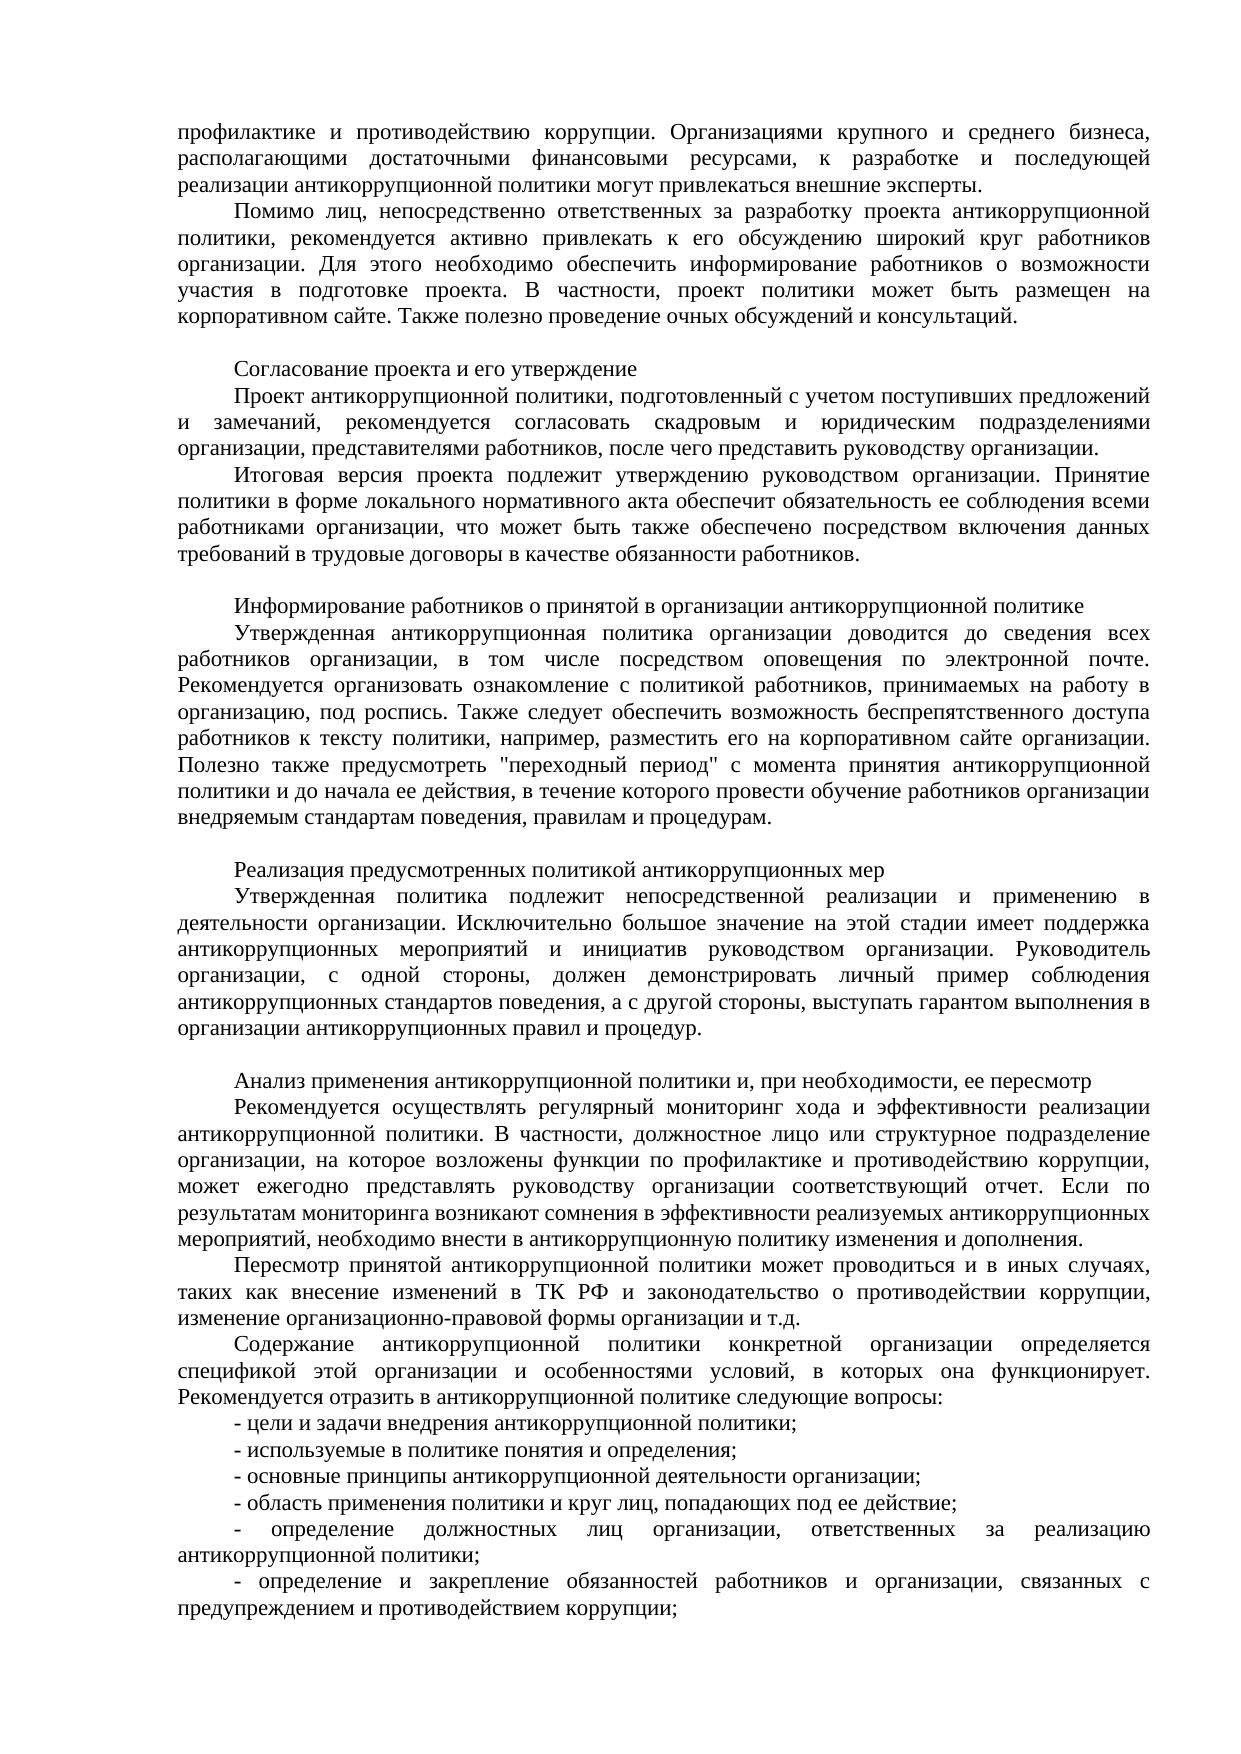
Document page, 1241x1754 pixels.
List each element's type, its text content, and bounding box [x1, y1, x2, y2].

text Согласование проекта и его утверждение [177, 355, 1152, 382]
text Реализация предусмотренных политикой антикоррупционных мер [177, 856, 1152, 882]
text Проект антикоррупционной политики, подготовленный с учетом поступивших предложений и замечаний, рекомендуется согласовать скадровым и юридическим подразделениями организации, представителями работников, после чего представить руководству организации. [177, 382, 1152, 461]
text - цели и задачи внедрения антикоррупционной политики; [177, 1409, 1152, 1436]
text Рекомендуется осуществлять регулярный мониторинг хода и эффективности реализации антикоррупционной политики. В частности, должностное лицо или структурное подразделение организации, на которое возложены функции по профилактике и противодействию коррупции, может ежегодно представлять руководству организации соответствующий отчет. Если по результатам мониторинга возникают сомнения в эффективности реализуемых антикоррупционных мероприятий, необходимо внести в антикоррупционную политику изменения и дополнения. [177, 1093, 1152, 1251]
text Итоговая версия проекта подлежит утверждению руководством организации. Принятие политики в форме локального нормативного акта обеспечит обязательность ее соблюдения всеми работниками организации, что может быть также обеспечено посредством включения данных требований в трудовые договоры в качестве обязанности работников. [177, 461, 1152, 566]
text Анализ применения антикоррупционной политики и, при необходимости, ее пересмотр [177, 1067, 1152, 1093]
text Утвержденная политика подлежит непосредственной реализации и применению в деятельности организации. Исключительно большое значение на этой стадии имеет поддержка антикоррупционных мероприятий и инициатив руководством организации. Руководитель организации, с одной стороны, должен демонстрировать личный пример соблюдения антикоррупционных стандартов поведения, а с другой стороны, выступать гарантом выполнения в организации антикоррупционных правил и процедур. [177, 882, 1152, 1041]
text - определение и закрепление обязанностей работников и организации, связанных с предупреждением и противодействием коррупции; [177, 1568, 1152, 1620]
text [177, 118, 1152, 197]
text - используемые в политике понятия и определения; [177, 1436, 1152, 1462]
text Помимо лиц, непосредственно ответственных за разработку проекта антикоррупционной политики, рекомендуется активно привлекать к его обсуждению широкий круг работников организации. Для этого необходимо обеспечить информирование работников о возможности участия в подготовке проекта. В частности, проект политики может быть размещен на корпоративном сайте. Также полезно проведение очных обсуждений и консультаций. [177, 197, 1152, 329]
text Пересмотр принятой антикоррупционной политики может проводиться и в иных случаях, таких как внесение изменений в ТК РФ и законодательство о противодействии коррупции, изменение организационно-правовой формы организации и т.д. [177, 1251, 1152, 1330]
text - область применения политики и круг лиц, попадающих под ее действие; [177, 1488, 1152, 1515]
text - определение должностных лиц организации, ответственных за реализацию антикоррупционной политики; [177, 1515, 1152, 1568]
text - основные принципы антикоррупционной деятельности организации; [177, 1462, 1152, 1488]
text Информирование работников о принятой в организации антикоррупционной политике [177, 592, 1152, 619]
text Утвержденная антикоррупционная политика организации доводится до сведения всех работников организации, в том числе посредством оповещения по электронной почте. Рекомендуется организовать ознакомление с политикой работников, принимаемых на работу в организацию, под роспись. Также следует обеспечить возможность беспрепятственного доступа работников к тексту политики, например, разместить его на корпоративном сайте организации. Полезно также предусмотреть "переходный период" с момента принятия антикоррупционной политики и до начала ее действия, в течение которого провести обучение работников организации внедряемым стандартам поведения, правилам и процедурам. [177, 619, 1152, 830]
text Содержание антикоррупционной политики конкретной организации определяется спецификой этой организации и особенностями условий, в которых она функционирует. Рекомендуется отразить в антикоррупционной политике следующие вопросы: [177, 1330, 1152, 1409]
